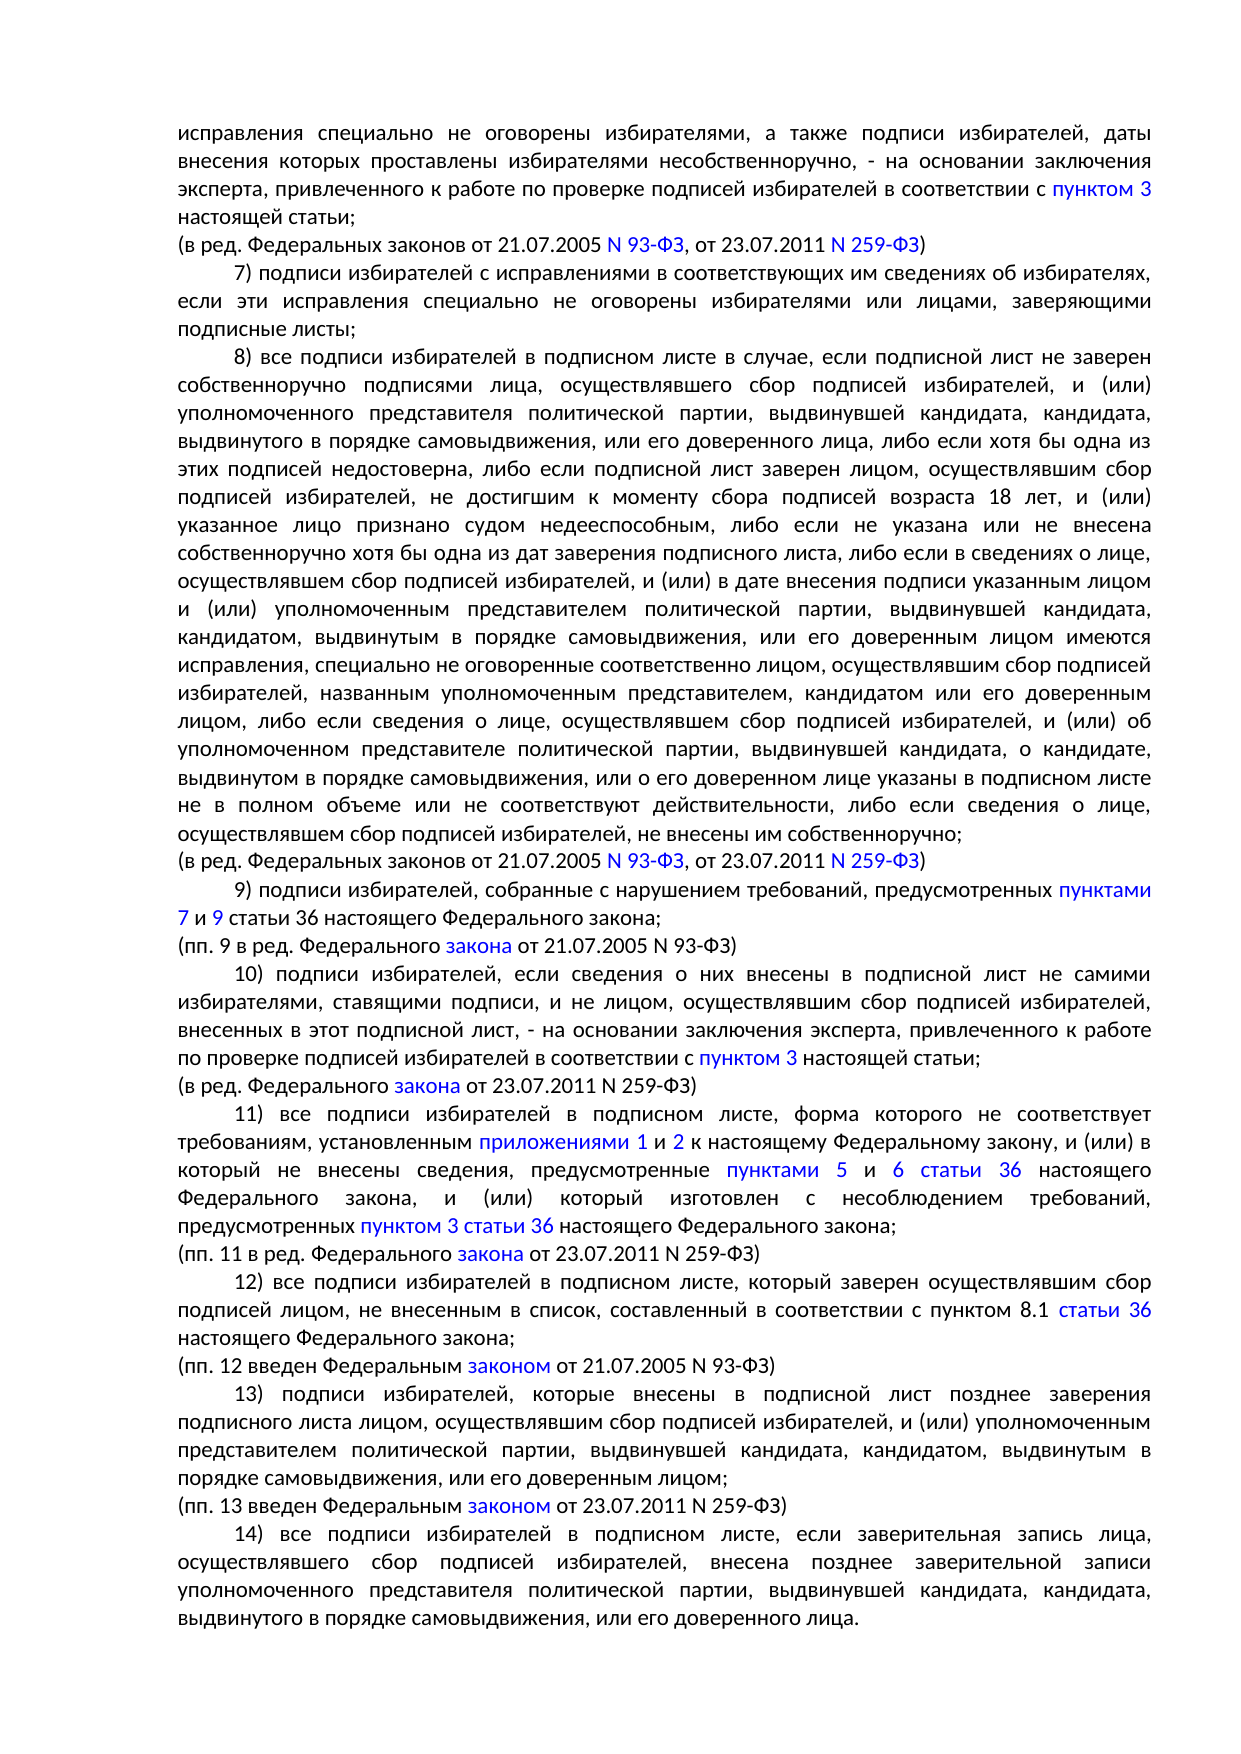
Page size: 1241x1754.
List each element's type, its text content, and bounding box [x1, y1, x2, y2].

text 10) подписи избирателей, если сведения о них внесены в подписной лист не самими избирателями, ставящими подписи, и не лицом, осуществлявшим сбор подписей избирателей, внесенных в этот подписной лист, - на основании заключения эксперта, привлеченного к работе по проверке подписей избирателей в соответствии с пунктом 3 настоящей статьи; [177, 959, 1152, 1071]
text (в ред. Федеральных законов от 21.07.2005 N 93-ФЗ, от 23.07.2011 N 259-ФЗ) [177, 847, 1152, 875]
text (пп. 11 в ред. Федерального закона от 23.07.2011 N 259-ФЗ) [177, 1239, 1152, 1267]
text 9) подписи избирателей, собранные с нарушением требований, предусмотренных пунктами 7 и 9 статьи 36 настоящего Федерального закона; [177, 875, 1152, 931]
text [177, 118, 1152, 230]
text (пп. 13 введен Федеральным законом от 23.07.2011 N 259-ФЗ) [177, 1491, 1152, 1519]
text 12) все подписи избирателей в подписном листе, который заверен осуществлявшим сбор подписей лицом, не внесенным в список, составленный в соответствии с пунктом 8.1 статьи 36 настоящего Федерального закона; [177, 1267, 1152, 1351]
text 7) подписи избирателей с исправлениями в соответствующих им сведениях об избирателях, если эти исправления специально не оговорены избирателями или лицами, заверяющими подписные листы; [177, 258, 1152, 342]
text 8) все подписи избирателей в подписном листе в случае, если подписной лист не заверен собственноручно подписями лица, осуществлявшего сбор подписей избирателей, и (или) уполномоченного представителя политической партии, выдвинувшей кандидата, кандидата, выдвинутого в порядке самовыдвижения, или его доверенного лица, либо если хотя бы одна из этих подписей недостоверна, либо если подписной лист заверен лицом, осуществлявшим сбор подписей избирателей, не достигшим к моменту сбора подписей возраста 18 лет, и (или) указанное лицо признано судом недееспособным, либо если не указана или не внесена собственноручно хотя бы одна из дат заверения подписного листа, либо если в сведениях о лице, осуществлявшем сбор подписей избирателей, и (или) в дате внесения подписи указанным лицом и (или) уполномоченным представителем политической партии, выдвинувшей кандидата, кандидатом, выдвинутым в порядке самовыдвижения, или его доверенным лицом имеются исправления, специально не оговоренные соответственно лицом, осуществлявшим сбор подписей избирателей, названным уполномоченным представителем, кандидатом или его доверенным лицом, либо если сведения о лице, осуществлявшем сбор подписей избирателей, и (или) об уполномоченном представителе политической партии, выдвинувшей кандидата, о кандидате, выдвинутом в порядке самовыдвижения, или о его доверенном лице указаны в подписном листе не в полном объеме или не соответствуют действительности, либо если сведения о лице, осуществлявшем сбор подписей избирателей, не внесены им собственноручно; [177, 342, 1152, 847]
text (в ред. Федерального закона от 23.07.2011 N 259-ФЗ) [177, 1071, 1152, 1099]
text (в ред. Федеральных законов от 21.07.2005 N 93-ФЗ, от 23.07.2011 N 259-ФЗ) [177, 230, 1152, 258]
text 13) подписи избирателей, которые внесены в подписной лист позднее заверения подписного листа лицом, осуществлявшим сбор подписей избирателей, и (или) уполномоченным представителем политической партии, выдвинувшей кандидата, кандидатом, выдвинутым в порядке самовыдвижения, или его доверенным лицом; [177, 1379, 1152, 1491]
text 11) все подписи избирателей в подписном листе, форма которого не соответствует требованиям, установленным приложениями 1 и 2 к настоящему Федеральному закону, и (или) в который не внесены сведения, предусмотренные пунктами 5 и 6 статьи 36 настоящего Федерального закона, и (или) который изготовлен с несоблюдением требований, предусмотренных пунктом 3 статьи 36 настоящего Федерального закона; [177, 1099, 1152, 1239]
text 14) все подписи избирателей в подписном листе, если заверительная запись лица, осуществлявшего сбор подписей избирателей, внесена позднее заверительной записи уполномоченного представителя политической партии, выдвинувшей кандидата, кандидата, выдвинутого в порядке самовыдвижения, или его доверенного лица. [177, 1519, 1152, 1631]
text (пп. 9 в ред. Федерального закона от 21.07.2005 N 93-ФЗ) [177, 931, 1152, 959]
text (пп. 12 введен Федеральным законом от 21.07.2005 N 93-ФЗ) [177, 1351, 1152, 1379]
